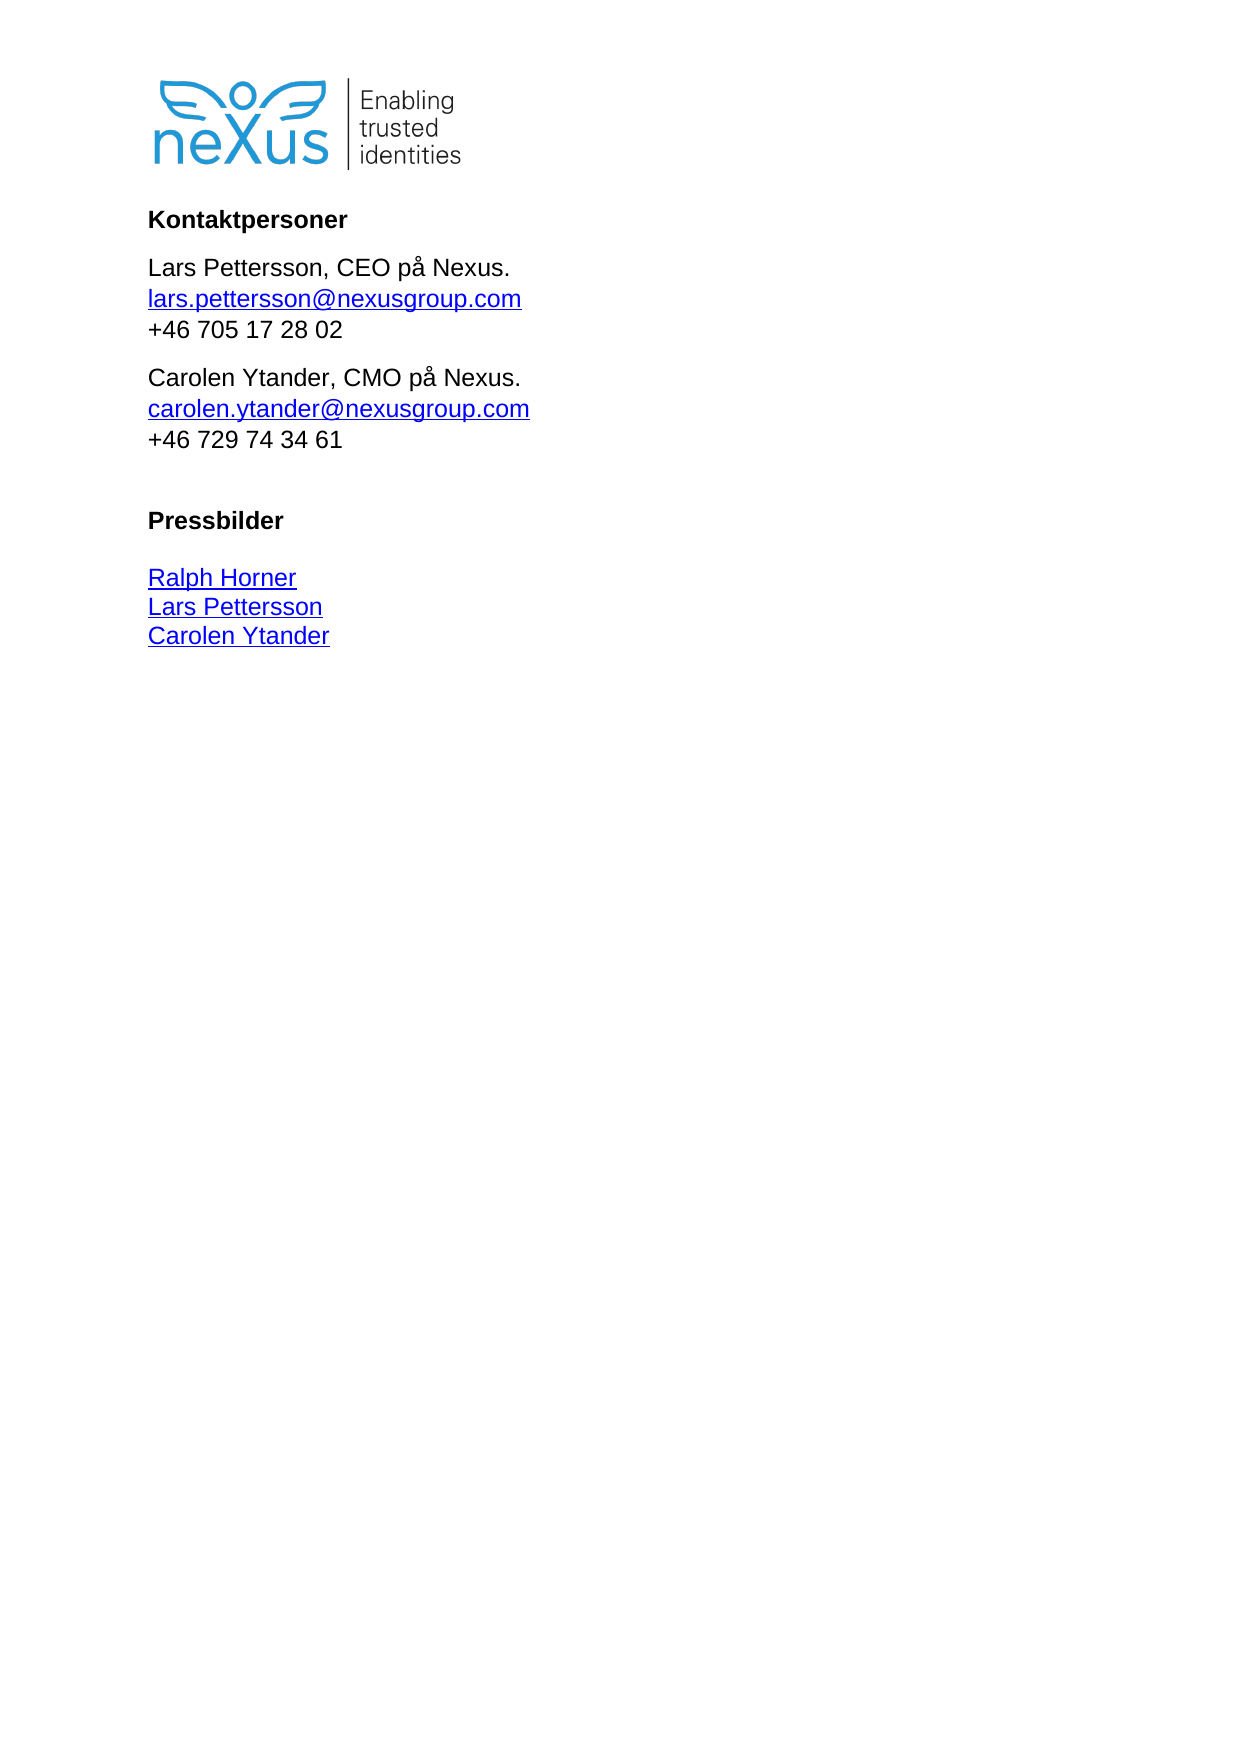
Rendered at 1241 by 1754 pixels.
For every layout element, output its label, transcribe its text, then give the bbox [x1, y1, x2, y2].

text Carolen Ytander [148, 621, 1093, 649]
text Pressbilder [148, 506, 1093, 534]
text Lars Pettersson [148, 592, 1093, 621]
text Carolen Ytander, CMO på Nexus. carolen.ytander@nexusgroup.com +46 729 74 34 61 [148, 362, 1063, 453]
text Ralph Horner [148, 563, 1093, 592]
text Lars Pettersson, CEO på Nexus. lars.pettersson@nexusgroup.com +46 705 17 28 02 [148, 253, 1063, 343]
text Kontaktpersoner [148, 205, 1063, 234]
picture [147, 73, 467, 177]
